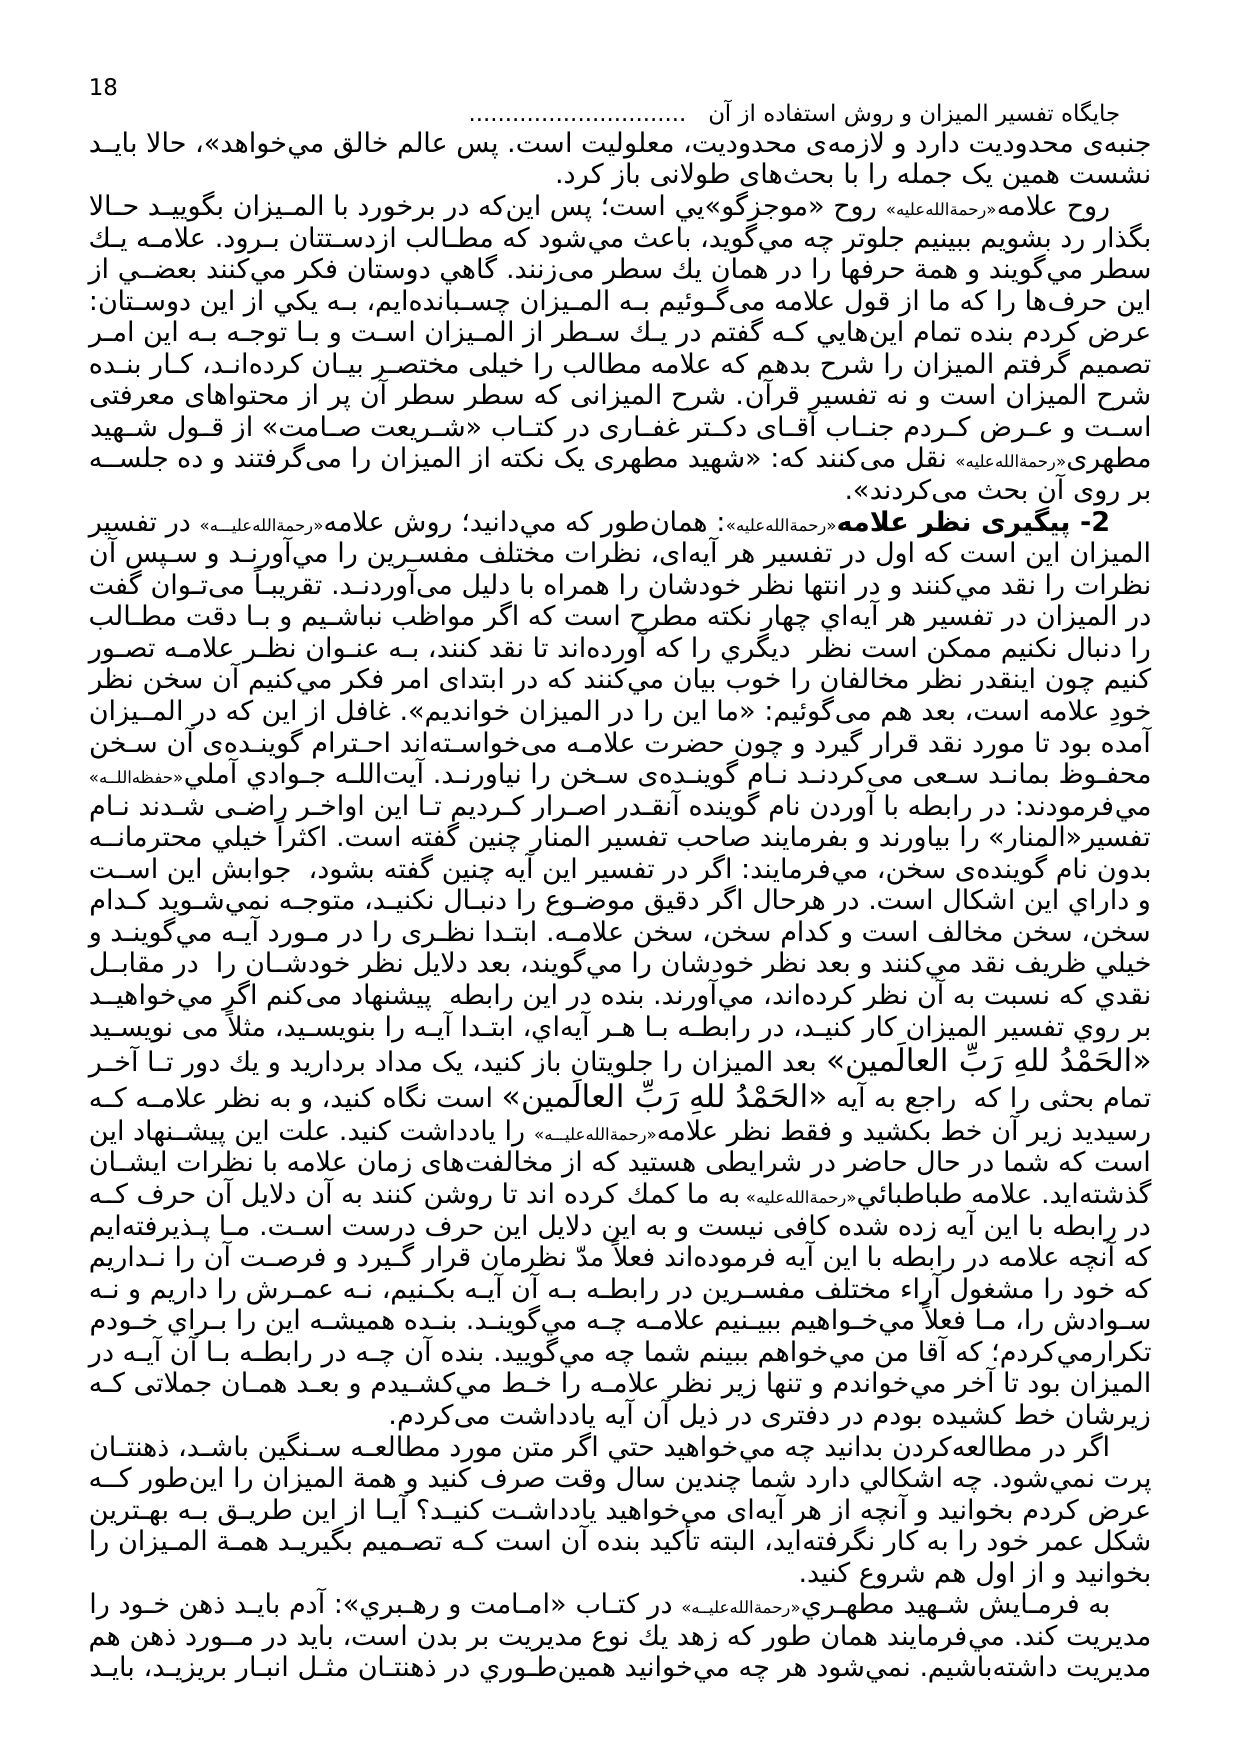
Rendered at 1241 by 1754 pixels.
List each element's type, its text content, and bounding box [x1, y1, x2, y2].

text اگر در مطالعه‌كردن بدانید چه مي‌خواهید حتي اگر متن مورد مطالعه سنگين باشد، ذهنتان پرت ‌نمي‌شود. چه اشكالي دارد شما چندین سال وقت صرف ‌كنيد و همة الميزان را اين‌طور كه عرض كردم بخوانيد و آنچه از هر آیه‌ای می‌خواهید یادداشت کنید؟ آیا از این طریق به بهترین شکل عمر خود را به کار نگرفته‌اید، البته تأکید بنده آن است که تصمیم بگیرید همة الميزان را بخوانيد و از اول هم شروع کنید. [89, 1431, 1152, 1589]
text 2- پیگیری نظر علامه«رحمة‌الله‌علیه»: همان‌طور كه مي‌دانيد؛ روش علامه«رحمة‌الله‌علیه» در تفسیر المیزان اين است كه اول در تفسیر هر آیه‌ای، نظرات مختلف مفسرین را مي‌آورند و سپس آن نظرات را نقد مي‌كنند و در انتها نظر خودشان را همراه با دليل می‌آوردند. تقريباً می‌توان گفت در المیزان در تفسير هر آيه‌اي چهار نکته مطرح است که اگر مواظب ‌نباشيم و با دقت مطالب را دنبال نکنیم ممکن است نظر ديگري را كه آورده‌اند تا نقد کنند، به عنوان نظر علامه تصور ‌کنیم چون اينقدر نظر مخالفان را خوب بيان مي‌كنند كه در ابتدای امر فكر مي‌كنيم آن سخن نظر خودِ علامه است، بعد هم می‌گوئیم: «ما اين را در الميزان خوانديم». غافل از این که در المیزان آمده بود تا مورد نقد قرار گیرد و چون حضرت علامه می‌خواسته‌اند احترام گوینده‌ی آن سخن محفوظ بماند سعی می‌کردند نام گوینده‌ی سخن را نیاورند. آيت‌الله ‌جوادي ‌آملي«حفظه‌الله» مي‌فرمودند: در رابطه با آوردن نام گوینده آنقدر اصرار کردیم تا این اواخر راضی شدند نام تفسير«المنار» را بیاورند و بفرمایند صاحب تفسیر المنار چنین گفته است. اکثراً خيلي محترمانه بدون نام گوینده‌ی سخن، مي‌فرمایند: اگر در تفسير اين آيه چنين گفته ‌بشود، جوابش اين است و داراي اين اشكال است. در هرحال اگر دقيق موضوع را دنبال ‌نكنيد، متوجه ‌نمي‌شويد کدام سخن، سخن مخالف است و کدام سخن، سخن علامه. ابتدا نظری را در مورد آیه مي‌گويند و خيلي ظريف نقد مي‌كنند و بعد نظر خودشان را مي‌گويند، بعد دلايل نظر خودشان را در مقابل نقدي كه نسبت به آن نظر كرده‌اند، مي‌آورند. بنده در اين رابطه پيشنهاد می‌کنم اگر مي‌خواهيد بر روي تفسير الميزان كار كنيد، در رابطه با هر آيه‌اي، ابتدا آیه را بنويسيد، مثلاً می نویسید «الحَمْدُ للهِ رَبِّ العالَمين» بعد الميزان را جلويتان باز کنید، یک مداد بردارید و يك دور تا آخر تمام بحثی را که راجع به آیه «الحَمْدُ للهِ رَبِّ العالَمين» است نگاه ‌كنيد، و به نظر علامه که رسیدید زیر آن خط بکشید و فقط نظر علامه«رحمة‌الله‌علیه» را یادداشت کنید. علت اين پيشنهاد این است که شما در حال حاضر در شرایطی هستید که از مخالفت‌های زمان علامه با نظرات ایشان گذشته‌اید. علامه طباطبائي«رحمة‌الله‌علیه» به ما كمك ‌كرده اند تا روشن کنند به آن دلايل آن حرف که در رابطه با این آیه زده شده کافی نیست و به اين دلايل اين حرف درست است. ما پذیرفته‌ایم که آنچه علامه در رابطه با این آیه فرموده‌اند فعلاً مدّ نظرمان قرار گیرد و فرصت آن را نداریم که خود را مشغول آراء مختلف مفسرین در رابطه به آن آیه بکنیم، نه عمرش را داريم و نه سوادش را، ما فعلاً مي‌خواهيم ببينيم علامه چه مي‌گويند. بنده هميشه اين را براي خودم تكرارمي‌كردم؛ كه آقا من مي‌خواهم ببينم شما چه مي‌گوييد. بنده آن چه در رابطه با آن آیه در المیزان بود تا آخر مي‌خواندم و تنها زير نظر علامه را خط ‌مي‌كشيدم و بعد همان جملاتی که زیرشان خط کشیده بودم در دفتری در ذیل آن آیه يادداشت می‌کردم. [89, 506, 1152, 1431]
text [89, 127, 1152, 190]
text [89, 1589, 1152, 1683]
text روح علامه«رحمة‌الله‌علیه» روح «موجزگو»يي است؛ پس اين‌كه در برخورد با المیزان بگوييد حالا بگذار رد بشويم ببينيم جلوتر چه مي‌گويد، باعث‌ مي‌شود كه مطالب ازدستتان ‌برود. علامه يك سطر مي‌گويند و همة حرفها را در همان يك سطر می‌زنند. گاهي دوستان فكر مي‌كنند بعضي از اين حرف‌ها را که ما از قول علامه می‌گوئیم به الميزان چسبانده‌ایم، به يكي از این دوستان: عرض کردم بنده تمام اين‌هايي كه گفتم در يك سطر از المیزان است و با توجه به این امر تصمیم گرفتم الميزان را شرح ‌بدهم که علامه مطالب را خیلی مختصر بیان کرده‌اند، كار بنده شرح الميزان است و نه تفسير قرآن. شرح المیزانی که سطر سطر آن پر از محتواهای معرفتی است و عرض کردم جناب آقای دکتر غفاری در کتاب «شریعت صامت» از قول شهید مطهری«رحمة‌الله‌علیه» نقل می‌کنند که: «شهید مطهری یک نکته از المیزان را می‌گرفتند و ده جلسه بر روی آن بحث می‌کردند». [89, 190, 1152, 506]
